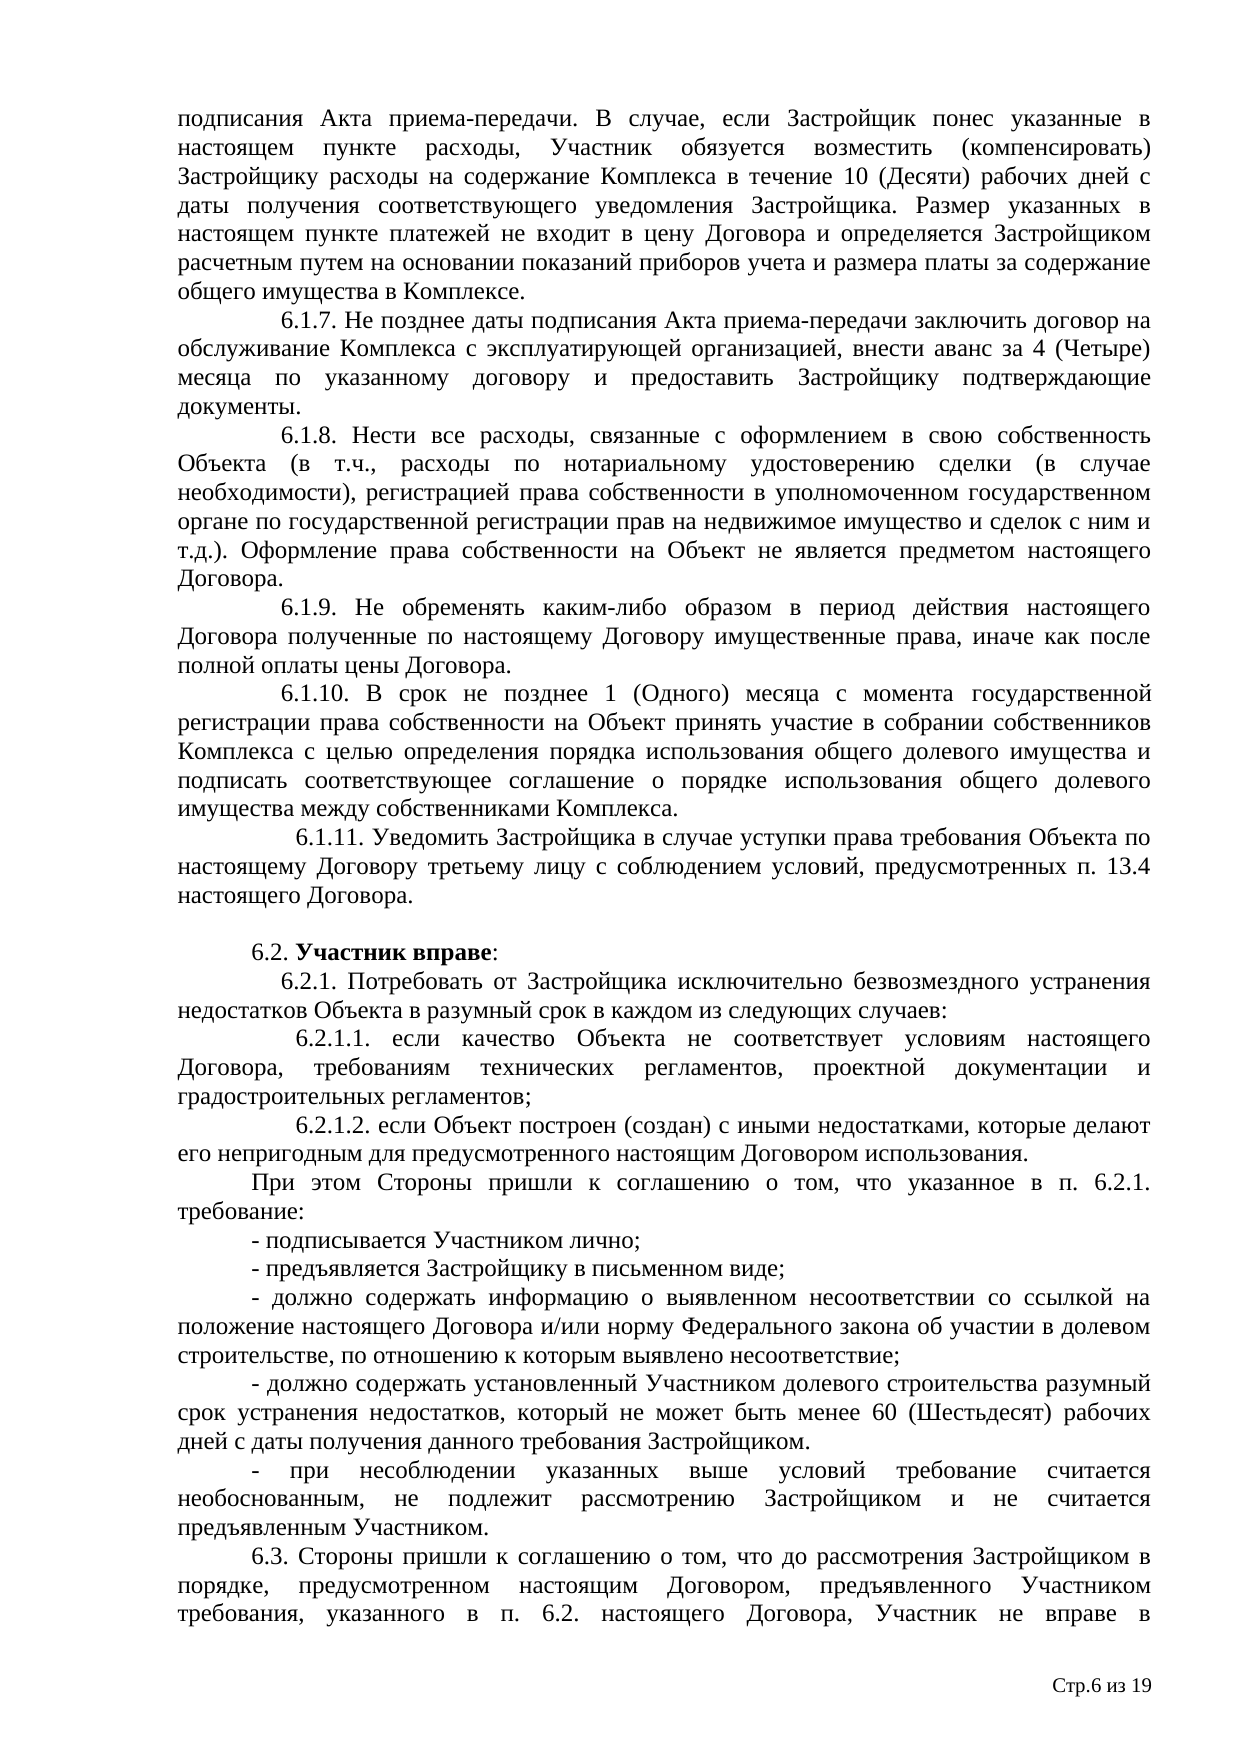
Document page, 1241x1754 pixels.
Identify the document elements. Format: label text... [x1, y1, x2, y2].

text 6.1.9. Не обременять каким-либо образом в период действия настоящего Договора полученные по настоящему Договору имущественные права, иначе как после полной оплаты цены Договора. [177, 592, 1152, 678]
text 6.1.10. В срок не позднее 1 (Одного) месяца с момента государственной регистрации права собственности на Объект принять участие в собрании собственников Комплекса с целью определения порядка использования общего долевого имущества и подписать соответствующее соглашение о порядке использования общего долевого имущества между собственниками Комплекса. [177, 678, 1152, 822]
text 6.2.1. Потребовать от Застройщика исключительно безвозмездного устранения недостатков Объекта в разумный срок в каждом из следующих случаев: [177, 966, 1152, 1023]
text 6.2. Участник вправе: [177, 937, 1152, 966]
text - должно содержать установленный Участником долевого строительства разумный срок устранения недостатков, который не может быть менее 60 (Шестьдесят) рабочих дней с даты получения данного требования Застройщиком. [177, 1368, 1152, 1455]
text 6.2.1.1. если качество Объекта не соответствует условиям настоящего Договора, требованиям технических регламентов, проектной документации и градостроительных регламентов; [177, 1023, 1152, 1110]
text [177, 103, 1152, 305]
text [177, 1541, 1152, 1627]
text - должно содержать информацию о выявленном несоответствии со ссылкой на положение настоящего Договора и/или норму Федерального закона об участии в долевом строительстве, по отношению к которым выявлено несоответствие; [177, 1282, 1152, 1368]
text - подписывается Участником лично; [177, 1225, 1152, 1253]
text 6.1.8. Нести все расходы, связанные с оформлением в свою собственность Объекта (в т.ч., расходы по нотариальному удостоверению сделки (в случае необходимости), регистрацией права собственности в уполномоченном государственном органе по государственной регистрации прав на недвижимое имущество и сделок с ним и т.д.). Оформление права собственности на Объект не является предметом настоящего Договора. [177, 420, 1152, 592]
text 6.2.1.2. если Объект построен (создан) с иными недостатками, которые делают его непригодным для предусмотренного настоящим Договором использования. [177, 1110, 1152, 1167]
text - при несоблюдении указанных выше условий требование считается необоснованным, не подлежит рассмотрению Застройщиком и не считается предъявленным Участником. [177, 1455, 1152, 1541]
text 6.1.11. Уведомить Застройщика в случае уступки права требования Объекта по настоящему Договору третьему лицу с соблюдением условий, предусмотренных п. 13.4 настоящего Договора. [177, 822, 1152, 908]
text При этом Стороны пришли к соглашению о том, что указанное в п. 6.2.1. требование: [177, 1167, 1152, 1225]
text 6.1.7. Не позднее даты подписания Акта приема-передачи заключить договор на обслуживание Комплекса с эксплуатирующей организацией, внести аванс за 4 (Четыре) месяца по указанному договору и предоставить Застройщику подтверждающие документы. [177, 305, 1152, 420]
text - предъявляется Застройщику в письменном виде; [177, 1253, 1152, 1282]
